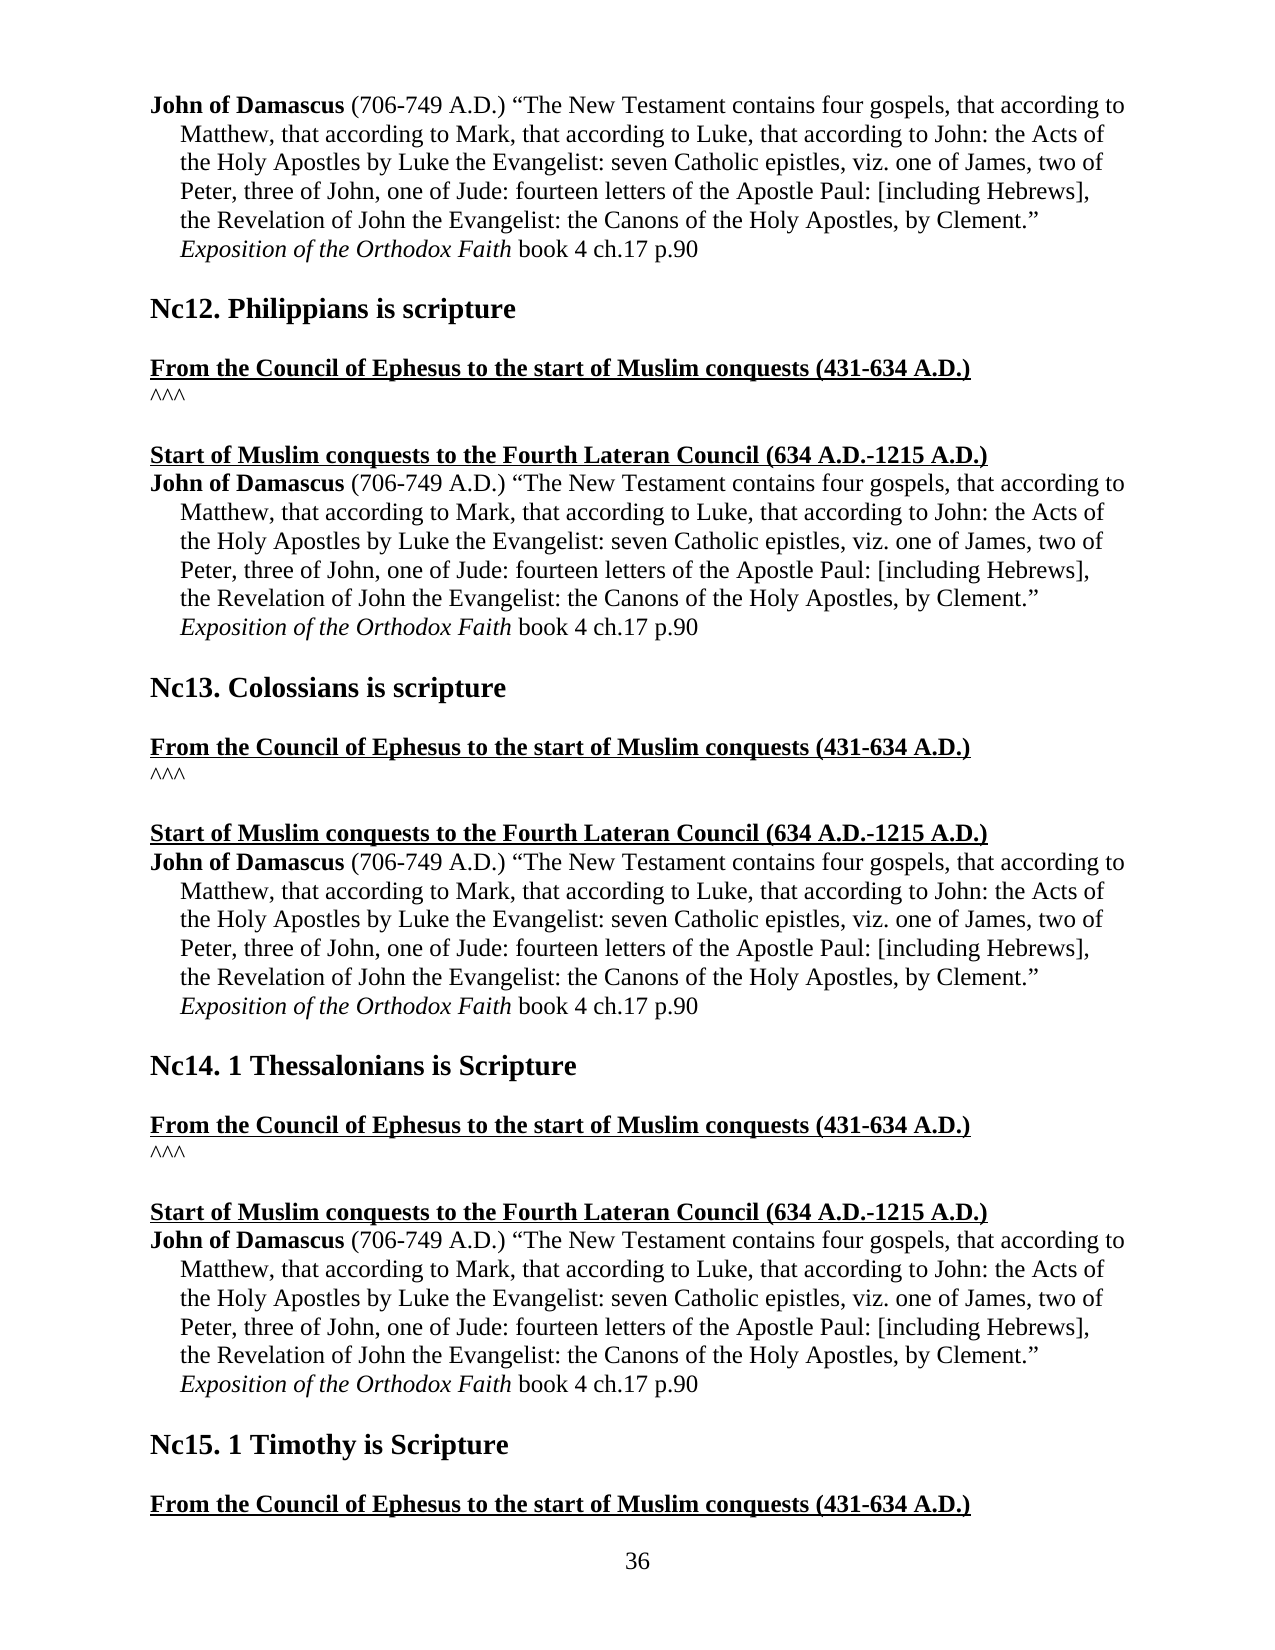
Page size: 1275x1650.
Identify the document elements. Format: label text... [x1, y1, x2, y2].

text From the Council of to the start of Muslim conquests (431-634 A.D.) [150, 732, 1125, 761]
subtitle Nc15. 1 Timothy is Scripture [150, 1427, 1125, 1460]
text From the Council of to the start of Muslim conquests (431-634 A.D.) [150, 353, 1125, 382]
text ^^^ [150, 382, 1125, 411]
text Start of Muslim conquests to the Fourth Lateran Council (634 A.D.-1215 A.D.) [150, 1197, 1125, 1226]
text From the Council of to the start of Muslim conquests (431-634 A.D.) [150, 1489, 1125, 1518]
subtitle Nc12. Philippians is scripture [150, 291, 1125, 325]
text ^^^ [150, 761, 1125, 789]
subtitle Nc13. Colossians is scripture [150, 670, 1125, 703]
text ^^^ [150, 1139, 1125, 1168]
text Start of Muslim conquests to the Fourth Lateran Council (634 A.D.-1215 A.D.) [150, 440, 1125, 468]
subtitle Nc14. 1 Thessalonians is Scripture [150, 1048, 1125, 1082]
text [150, 1226, 1125, 1398]
text From the Council of to the start of Muslim conquests (431-634 A.D.) [150, 1111, 1125, 1139]
text Start of Muslim conquests to the Fourth Lateran Council (634 A.D.-1215 A.D.) [150, 818, 1125, 847]
